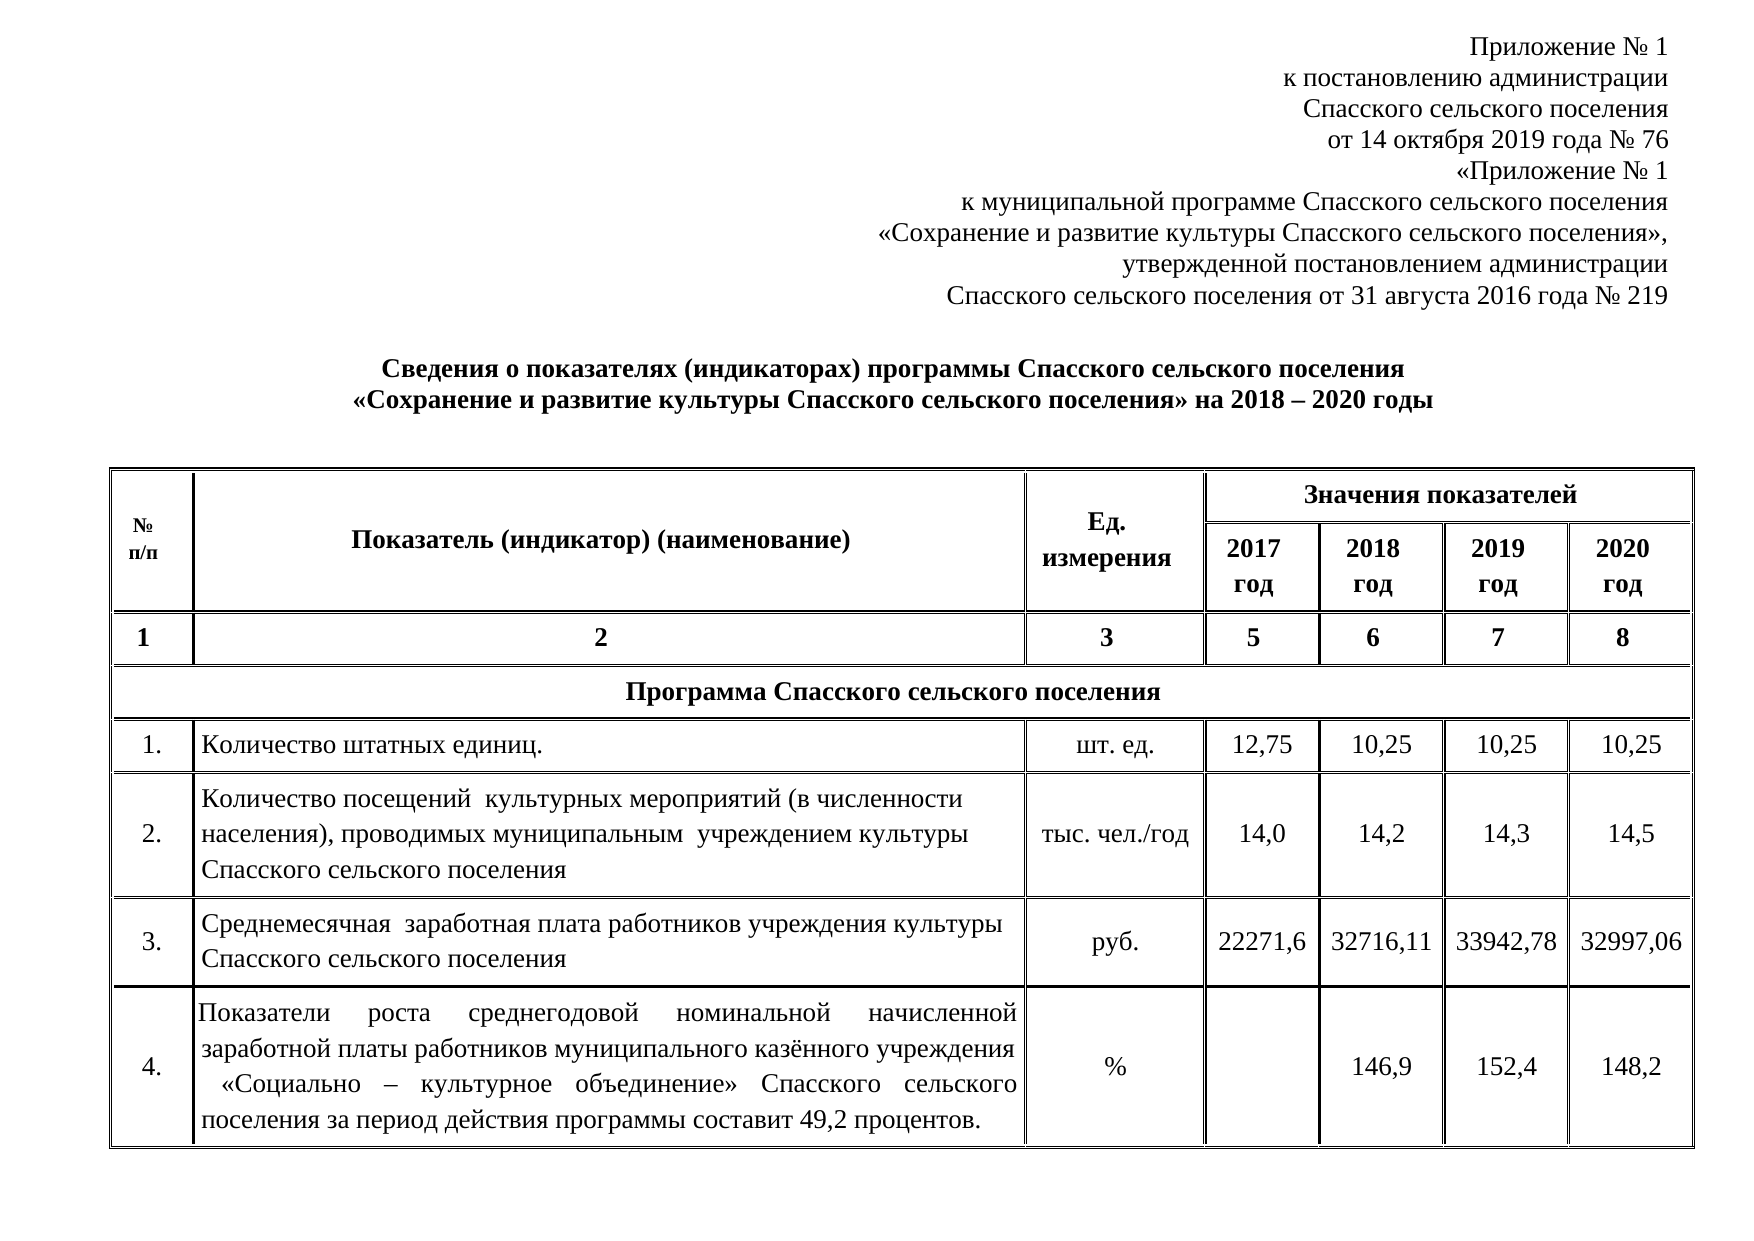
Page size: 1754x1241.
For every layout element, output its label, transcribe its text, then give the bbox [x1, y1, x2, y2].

table_cell 2019 год [1446, 524, 1567, 610]
table_cell 2 [195, 614, 1024, 664]
table_cell 2020 год [1569, 521, 1693, 610]
table_cell 10,25 [1321, 721, 1442, 771]
table_header Ед. измерения [1026, 469, 1205, 610]
table_cell 22271,6 [1207, 899, 1318, 985]
table_cell 14,2 [1321, 774, 1442, 896]
table_cell Программа Спасского сельского поселения [110, 664, 1693, 717]
table_cell 6 [1321, 614, 1442, 664]
table_cell 10,25 [1570, 717, 1692, 771]
table_cell 1 [112, 610, 192, 664]
table_cell 152,4 [1444, 988, 1569, 1146]
table_cell 1. [112, 717, 192, 771]
table_cell 2. [110, 771, 193, 896]
table_cell шт. ед. [1027, 721, 1203, 771]
table_cell 14,0 [1207, 774, 1318, 896]
table_cell Количество посещений культурных мероприятий (в численности населения), проводимых муниципальным учреждением культуры Спасского сельского поселения [195, 774, 1024, 896]
text к муниципальной программе Спасского сельского поселения [118, 185, 1668, 216]
table_cell Количество штатных единиц. [195, 721, 1024, 771]
text от 14 октября 2019 года № 76 [118, 123, 1668, 154]
table_cell 14,5 [1569, 771, 1693, 896]
table_cell Среднемесячная заработная плата работников учреждения культуры Спасского сельского поселения [195, 899, 1024, 985]
table_cell 148,2 [1569, 985, 1692, 1146]
table_cell 4. [112, 985, 193, 1146]
text Спасского сельского поселения [118, 92, 1668, 123]
table_cell 3. [110, 896, 193, 985]
table_cell 14,3 [1446, 774, 1567, 896]
table_cell 12,75 [1207, 721, 1318, 771]
table_cell 146,9 [1319, 985, 1444, 1146]
table_cell Показатели роста среднегодовой номинальной начисленной заработной платы работников муниципального казённого учреждения «Социально – культурное объединение» Спасского сельского поселения за период действия программы составит 49,2 процентов. [193, 988, 1026, 1146]
table_cell 7 [1446, 614, 1567, 664]
table_cell 32716,11 [1321, 899, 1442, 985]
table_cell 2018 год [1321, 524, 1442, 610]
text «Сохранение и развитие культуры Спасского сельского поселения», [118, 216, 1668, 248]
table_cell тыс. чел./год [1027, 774, 1203, 896]
table_header Значения показателей [1205, 471, 1692, 521]
table_cell 5 [1207, 614, 1318, 664]
table_header Показатель (индикатор) (наименование) [193, 471, 1026, 610]
table_header № п/п [112, 471, 193, 610]
table_cell 32997,06 [1569, 896, 1693, 985]
text Сведения о показателях (индикаторах) программы Спасского сельского поселения [118, 352, 1668, 383]
table_cell 10,25 [1446, 721, 1567, 771]
text Приложение № 1 [118, 29, 1668, 61]
table_cell % [1026, 985, 1205, 1146]
text утвержденной постановлением администрации [118, 248, 1668, 279]
text «Приложение № 1 [118, 154, 1668, 185]
table_cell 3 [1027, 614, 1203, 664]
table_cell 33942,78 [1446, 899, 1567, 985]
table_cell 2017 год [1207, 524, 1318, 610]
table_cell [1205, 988, 1319, 1146]
table_cell 8 [1570, 610, 1692, 664]
text «Сохранение и развитие культуры Спасского сельского поселения» на 2018 – 2020 годы [118, 383, 1668, 414]
table_cell руб. [1027, 899, 1203, 985]
text к постановлению администрации [118, 61, 1668, 92]
text Спасского сельского поселения от 31 августа 2016 года № 219 [118, 279, 1668, 310]
